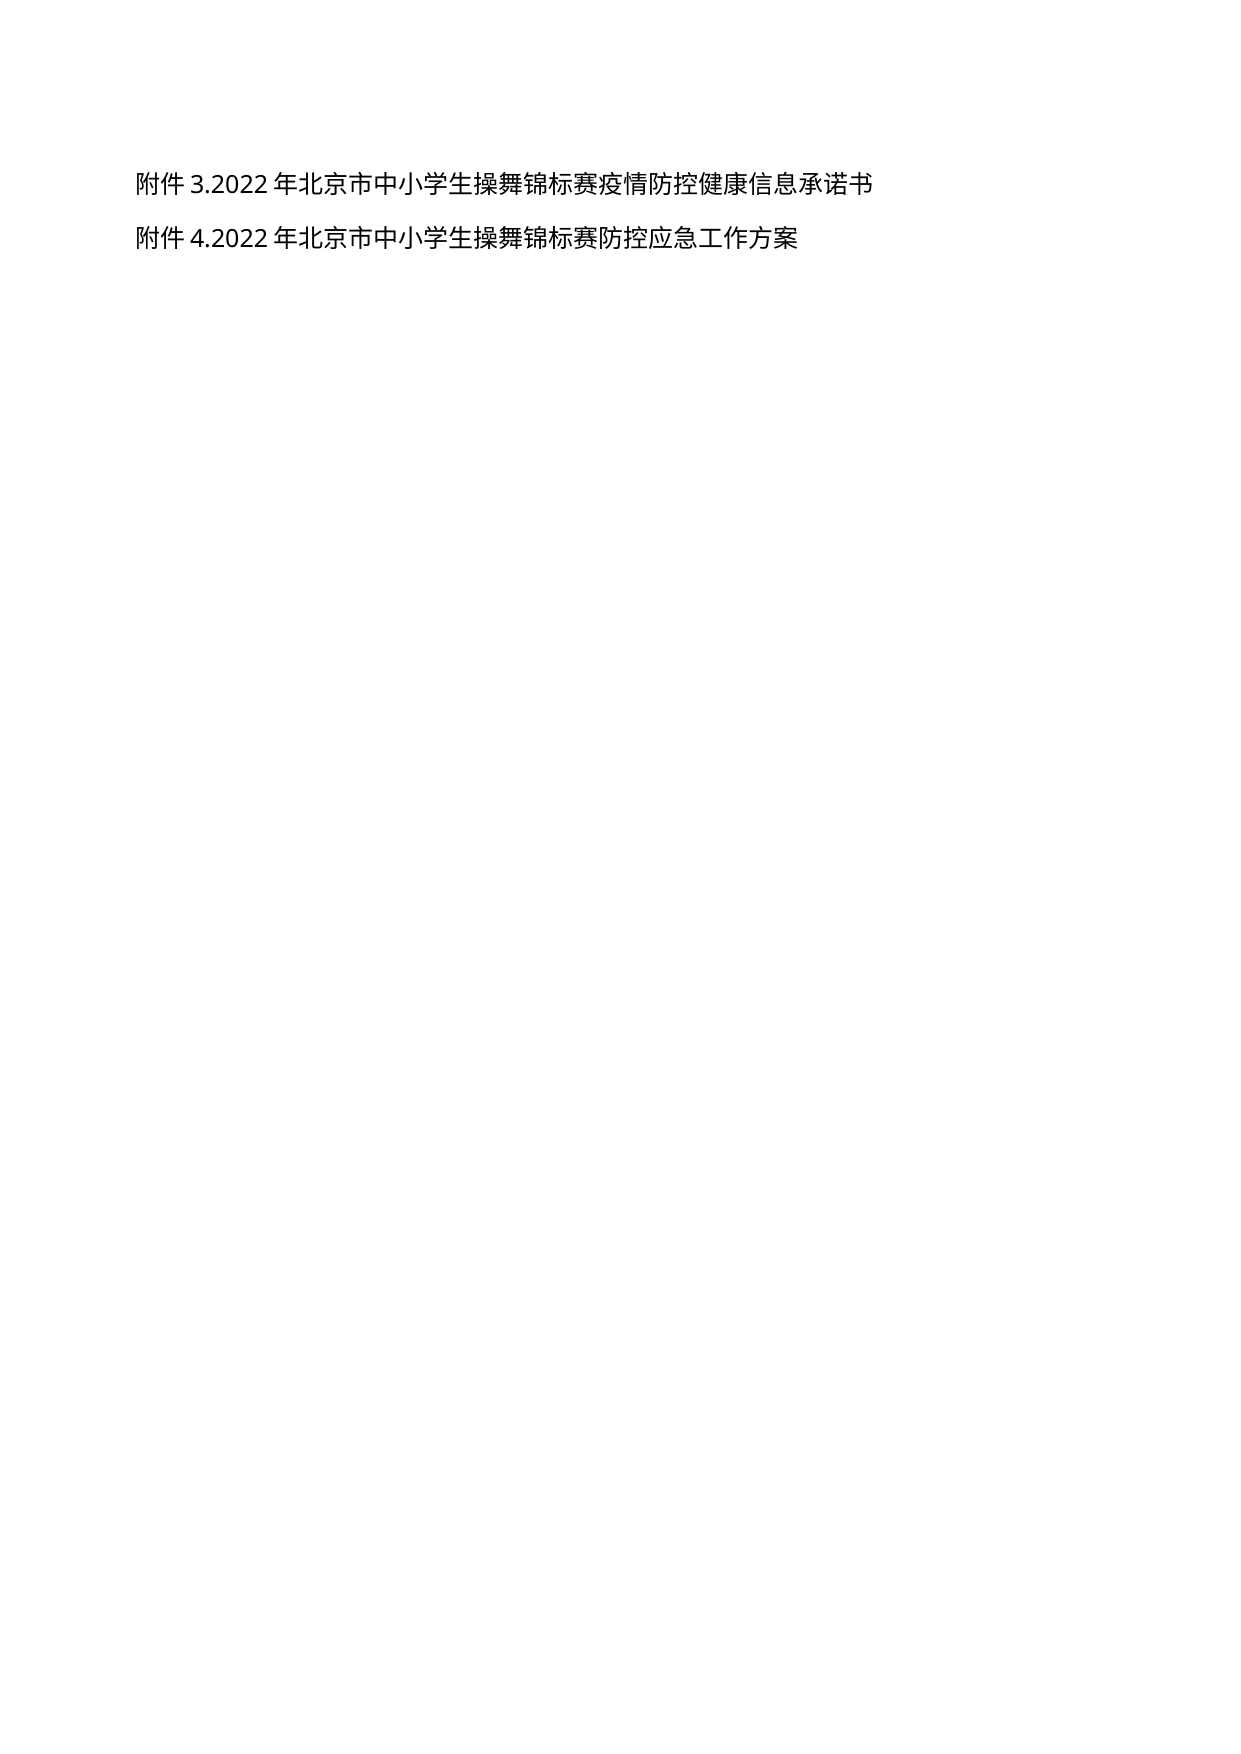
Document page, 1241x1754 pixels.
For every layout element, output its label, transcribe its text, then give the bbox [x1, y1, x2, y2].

text 附件4.2022年北京市中小学生操舞锦标赛防控应急工作方案 [135, 204, 1106, 258]
text 附件3.2022年北京市中小学生操舞锦标赛疫情防控健康信息承诺书 [135, 150, 1106, 204]
